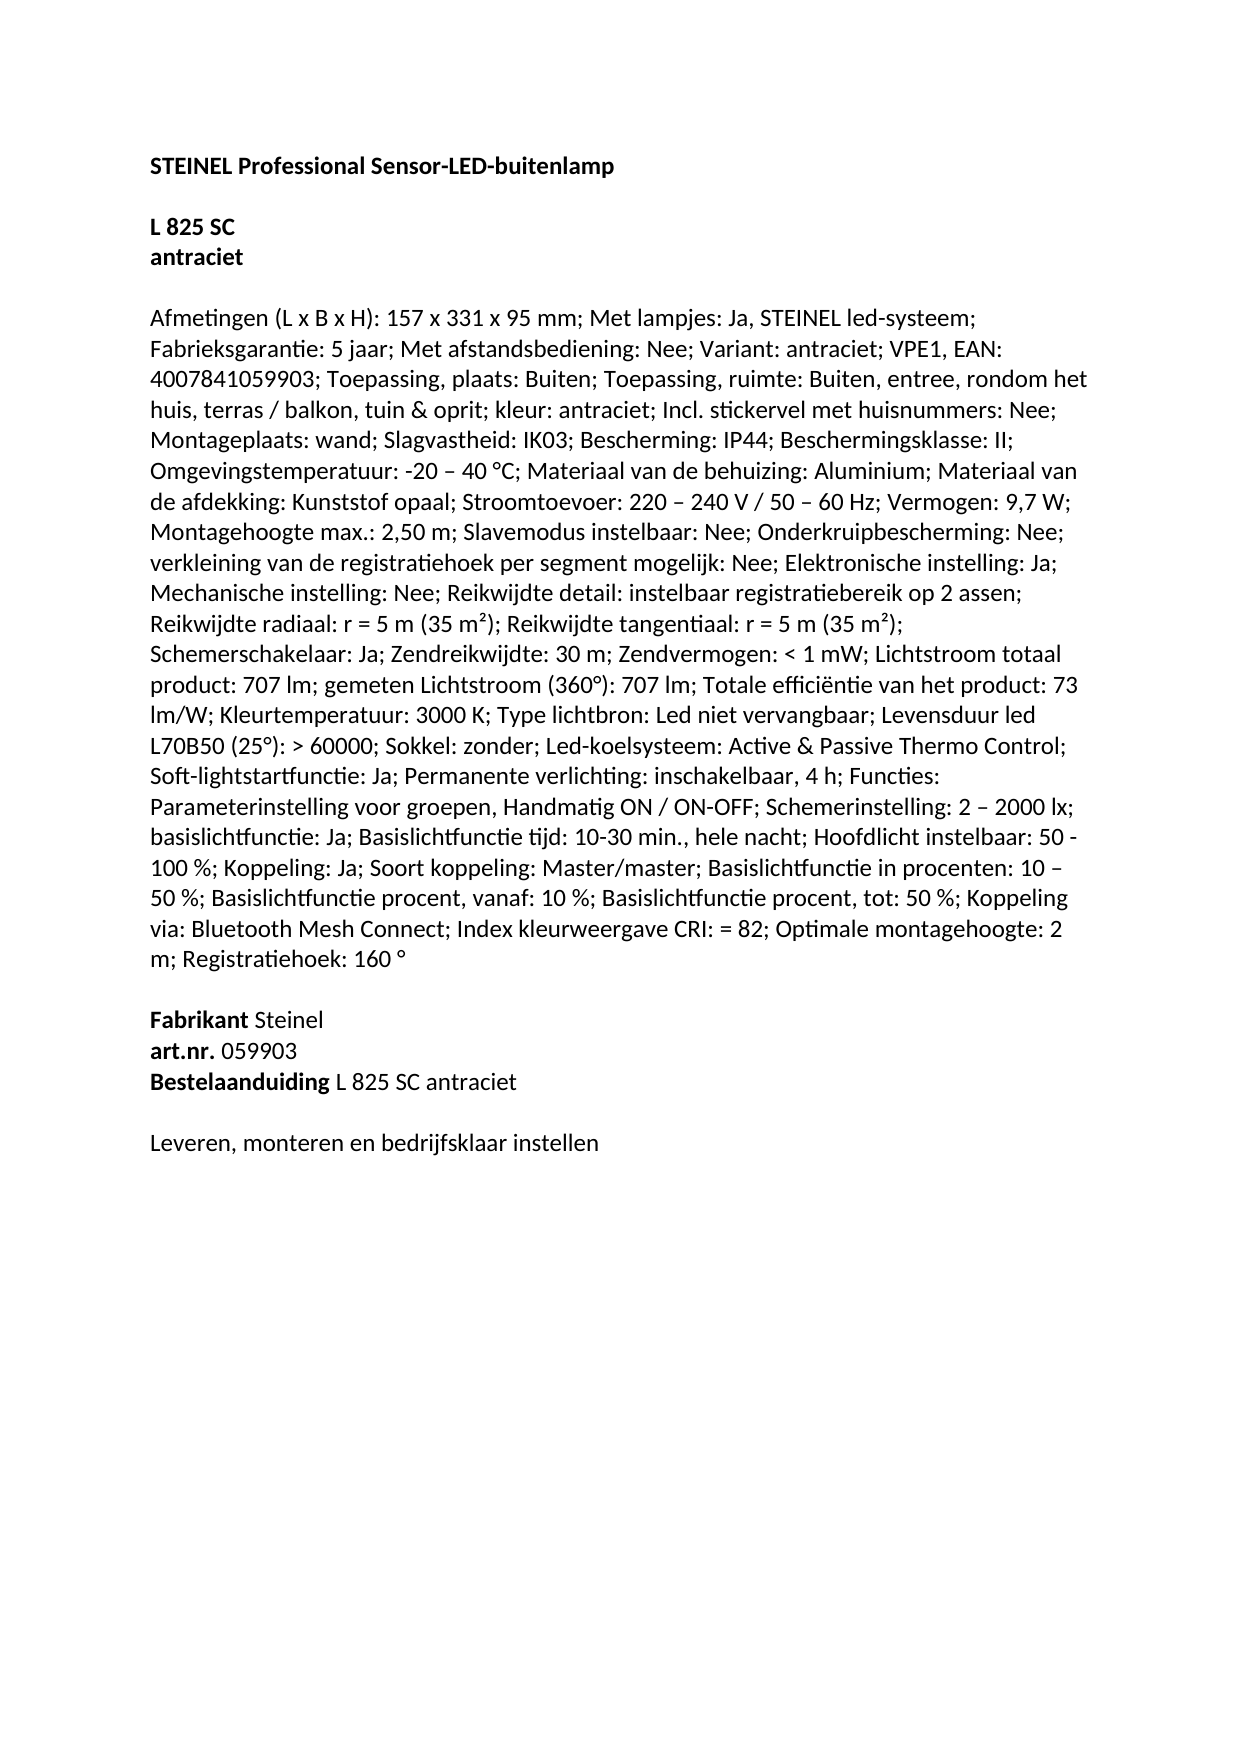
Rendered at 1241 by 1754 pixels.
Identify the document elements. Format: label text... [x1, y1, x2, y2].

text antraciet [150, 242, 1090, 272]
text Fabrikant Steinel [150, 1004, 1090, 1035]
text art.nr. 059903 [150, 1035, 1090, 1066]
text STEINEL Professional Sensor-LED-buitenlamp [150, 150, 1090, 181]
text Bestelaanduiding L 825 SC antraciet [150, 1066, 1090, 1096]
text L 825 SC [150, 211, 1090, 242]
text Leveren, monteren en bedrijfsklaar instellen [150, 1127, 1090, 1157]
text Afmetingen (L x B x H): 157 x 331 x 95 mm; Met lampjes: Ja, STEINEL led-systeem; Fabrieksgarantie: 5 jaar; Met afstandsbediening: Nee; Variant: antraciet; VPE1, EAN: 4007841059903; Toepassing, plaats: Buiten; Toepassing, ruimte: Buiten, entree, rondom het huis, terras / balkon, tuin & oprit; kleur: antraciet; Incl. stickervel met huisnummers: Nee; Montageplaats: wand; Slagvastheid: IK03; Bescherming: IP44; Beschermingsklasse: II; Omgevingstemperatuur: -20 – 40 °C; Materiaal van de behuizing: Aluminium; Materiaal van de afdekking: Kunststof opaal; Stroomtoevoer: 220 – 240 V / 50 – 60 Hz; Vermogen: 9,7 W; Montagehoogte max.: 2,50 m; Slavemodus instelbaar: Nee; Onderkruipbescherming: Nee; verkleining van de registratiehoek per segment mogelijk: Nee; Elektronische instelling: Ja; Mechanische instelling: Nee; Reikwijdte detail: instelbaar registratiebereik op 2 assen; Reikwijdte radiaal: r = 5 m (35 m²); Reikwijdte tangentiaal: r = 5 m (35 m²); Schemerschakelaar: Ja; Zendreikwijdte: 30 m; Zendvermogen: < 1 mW; Lichtstroom totaal product: 707 lm; gemeten Lichtstroom (360°): 707 lm; Totale efficiëntie van het product: 73 lm/W; Kleurtemperatuur: 3000 K; Type lichtbron: Led niet vervangbaar; Levensduur led L70B50 (25°): > 60000; Sokkel: zonder; Led-koelsysteem: Active & Passive Thermo Control; Soft-lightstartfunctie: Ja; Permanente verlichting: inschakelbaar, 4 h; Functies: Parameterinstelling voor groepen, Handmatig ON / ON-OFF; Schemerinstelling: 2 – 2000 lx; basislichtfunctie: Ja; Basislichtfunctie tijd: 10-30 min., hele nacht; Hoofdlicht instelbaar: 50 - 100 %; Koppeling: Ja; Soort koppeling: Master/master; Basislichtfunctie in procenten: 10 – 50 %; Basislichtfunctie procent, vanaf: 10 %; Basislichtfunctie procent, tot: 50 %; Koppeling via: Bluetooth Mesh Connect; Index kleurweergave CRI: = 82; Optimale montagehoogte: 2 m; Registratiehoek: 160 ° [150, 303, 1090, 974]
